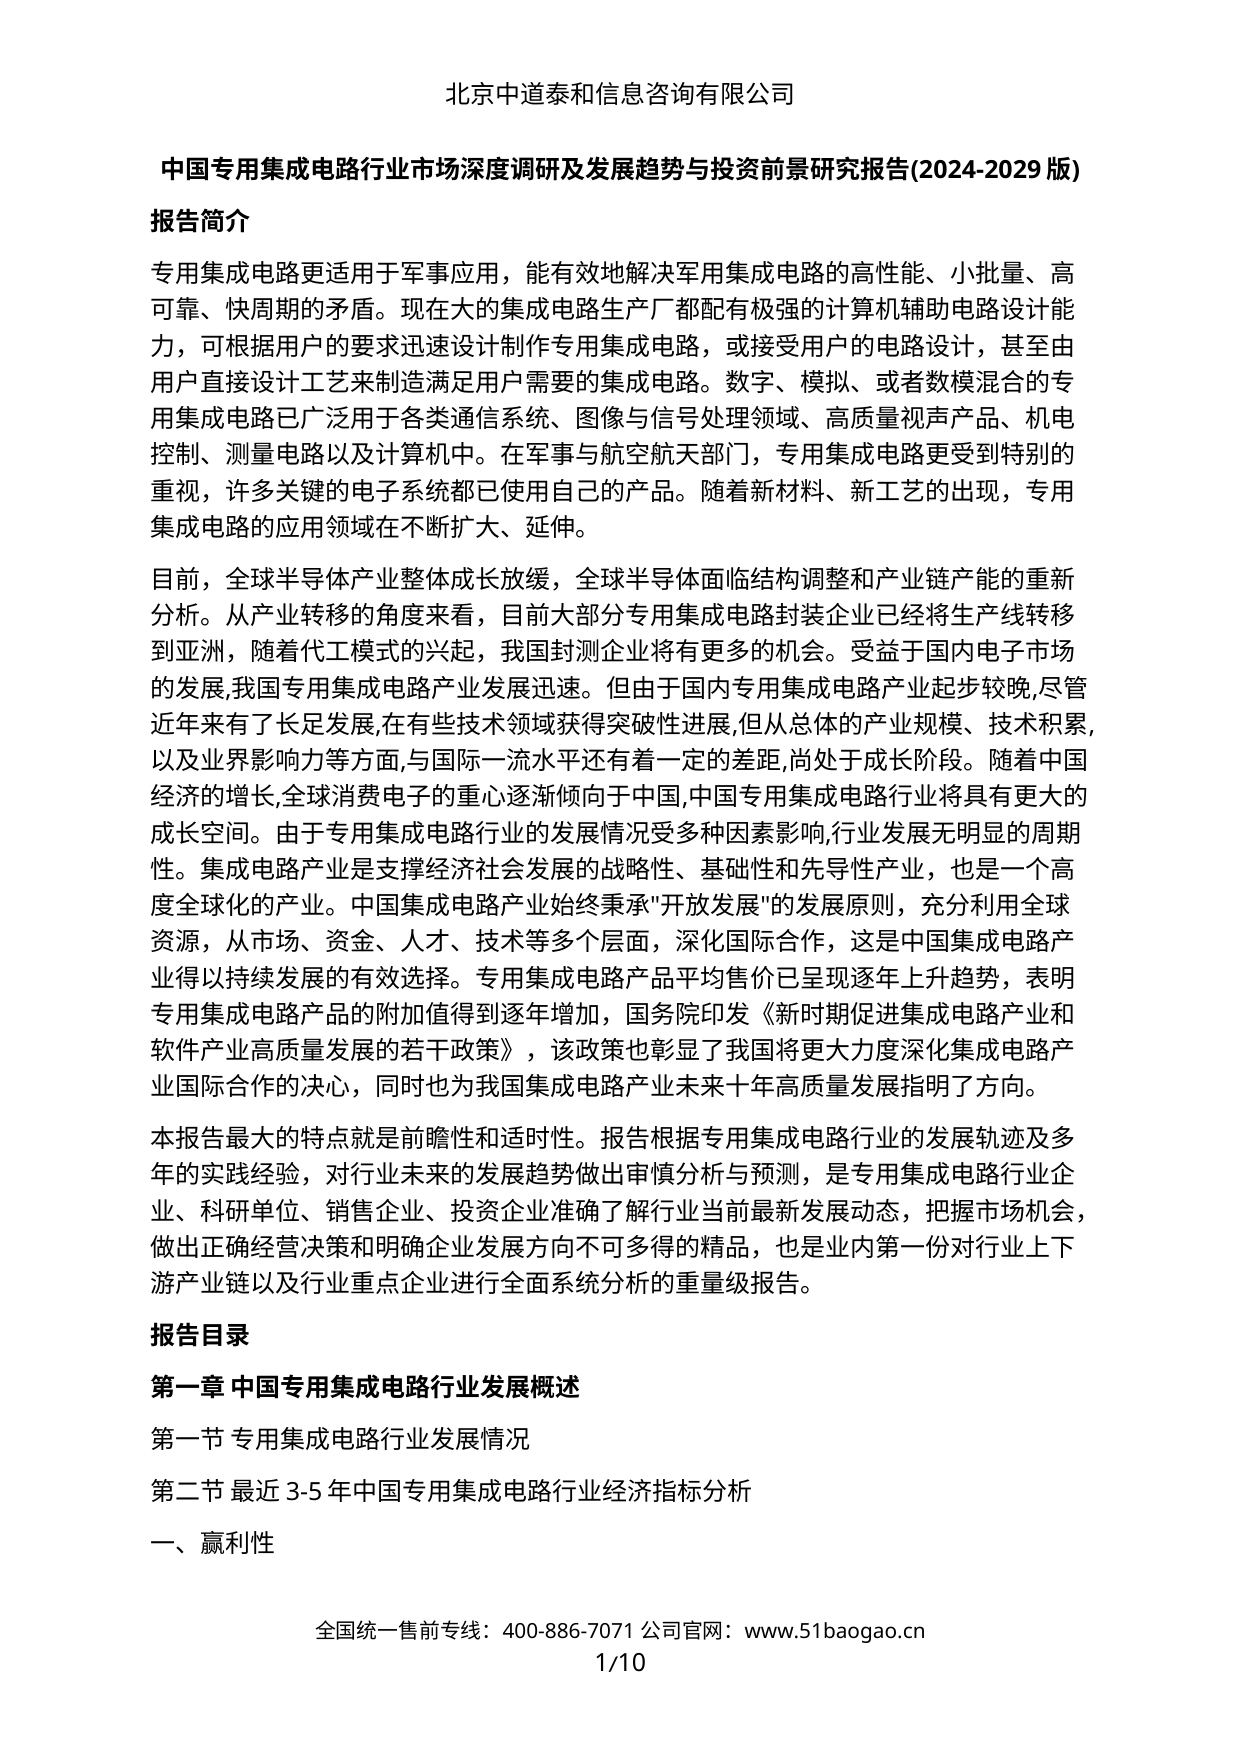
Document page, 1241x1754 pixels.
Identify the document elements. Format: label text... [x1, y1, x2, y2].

text 报告简介 [150, 202, 1090, 238]
text 第二节 最近3-5年中国专用集成电路行业经济指标分析 [150, 1471, 1090, 1507]
text 第一节 专用集成电路行业发展情况 [150, 1419, 1090, 1456]
text 本报告最大的特点就是前瞻性和适时性。报告根据专用集成电路行业的发展轨迹及多年的实践经验，对行业未来的发展趋势做出审慎分析与预测，是专用集成电路行业企业、科研单位、销售企业、投资企业准确了解行业当前最新发展动态，把握市场机会，做出正确经营决策和明确企业发展方向不可多得的精品，也是业内第一份对行业上下游产业链以及行业重点企业进行全面系统分析的重量级报告。 [150, 1119, 1090, 1300]
text 第一章 中国专用集成电路行业发展概述 [150, 1367, 1090, 1404]
text 报告目录 [150, 1316, 1090, 1352]
text 一、赢利性 [150, 1523, 1090, 1559]
text 专用集成电路更适用于军事应用，能有效地解决军用集成电路的高性能、小批量、高可靠、快周期的矛盾。现在大的集成电路生产厂都配有极强的计算机辅助电路设计能力，可根据用户的要求迅速设计制作专用集成电路，或接受用户的电路设计，甚至由用户直接设计工艺来制造满足用户需要的集成电路。数字、模拟、或者数模混合的专用集成电路已广泛用于各类通信系统、图像与信号处理领域、高质量视声产品、机电控制、测量电路以及计算机中。在军事与航空航天部门，专用集成电路更受到特别的重视，许多关键的电子系统都已使用自己的产品。随着新材料、新工艺的出现，专用集成电路的应用领域在不断扩大、延伸。 [150, 254, 1090, 544]
text 中国专用集成电路行业市场深度调研及发展趋势与投资前景研究报告(2024-2029版) [150, 150, 1090, 186]
text 目前，全球半导体产业整体成长放缓，全球半导体面临结构调整和产业链产能的重新分析。从产业转移的角度来看，目前大部分专用集成电路封装企业已经将生产线转移到亚洲，随着代工模式的兴起，我国封测企业将有更多的机会。受益于国内电子市场的发展,我国专用集成电路产业发展迅速。但由于国内专用集成电路产业起步较晚,尽管近年来有了长足发展,在有些技术领域获得突破性进展,但从总体的产业规模、技术积累,以及业界影响力等方面,与国际一流水平还有着一定的差距,尚处于成长阶段。随着中国经济的增长,全球消费电子的重心逐渐倾向于中国,中国专用集成电路行业将具有更大的成长空间。由于专用集成电路行业的发展情况受多种因素影响,行业发展无明显的周期性。集成电路产业是支撑经济社会发展的战略性、基础性和先导性产业，也是一个高度全球化的产业。中国集成电路产业始终秉承"开放发展"的发展原则，充分利用全球资源，从市场、资金、人才、技术等多个层面，深化国际合作，这是中国集成电路产业得以持续发展的有效选择。专用集成电路产品平均售价已呈现逐年上升趋势，表明专用集成电路产品的附加值得到逐年增加，国务院印发《新时期促进集成电路产业和软件产业高质量发展的若干政策》，该政策也彰显了我国将更大力度深化集成电路产业国际合作的决心，同时也为我国集成电路产业未来十年高质量发展指明了方向。 [150, 559, 1090, 1103]
